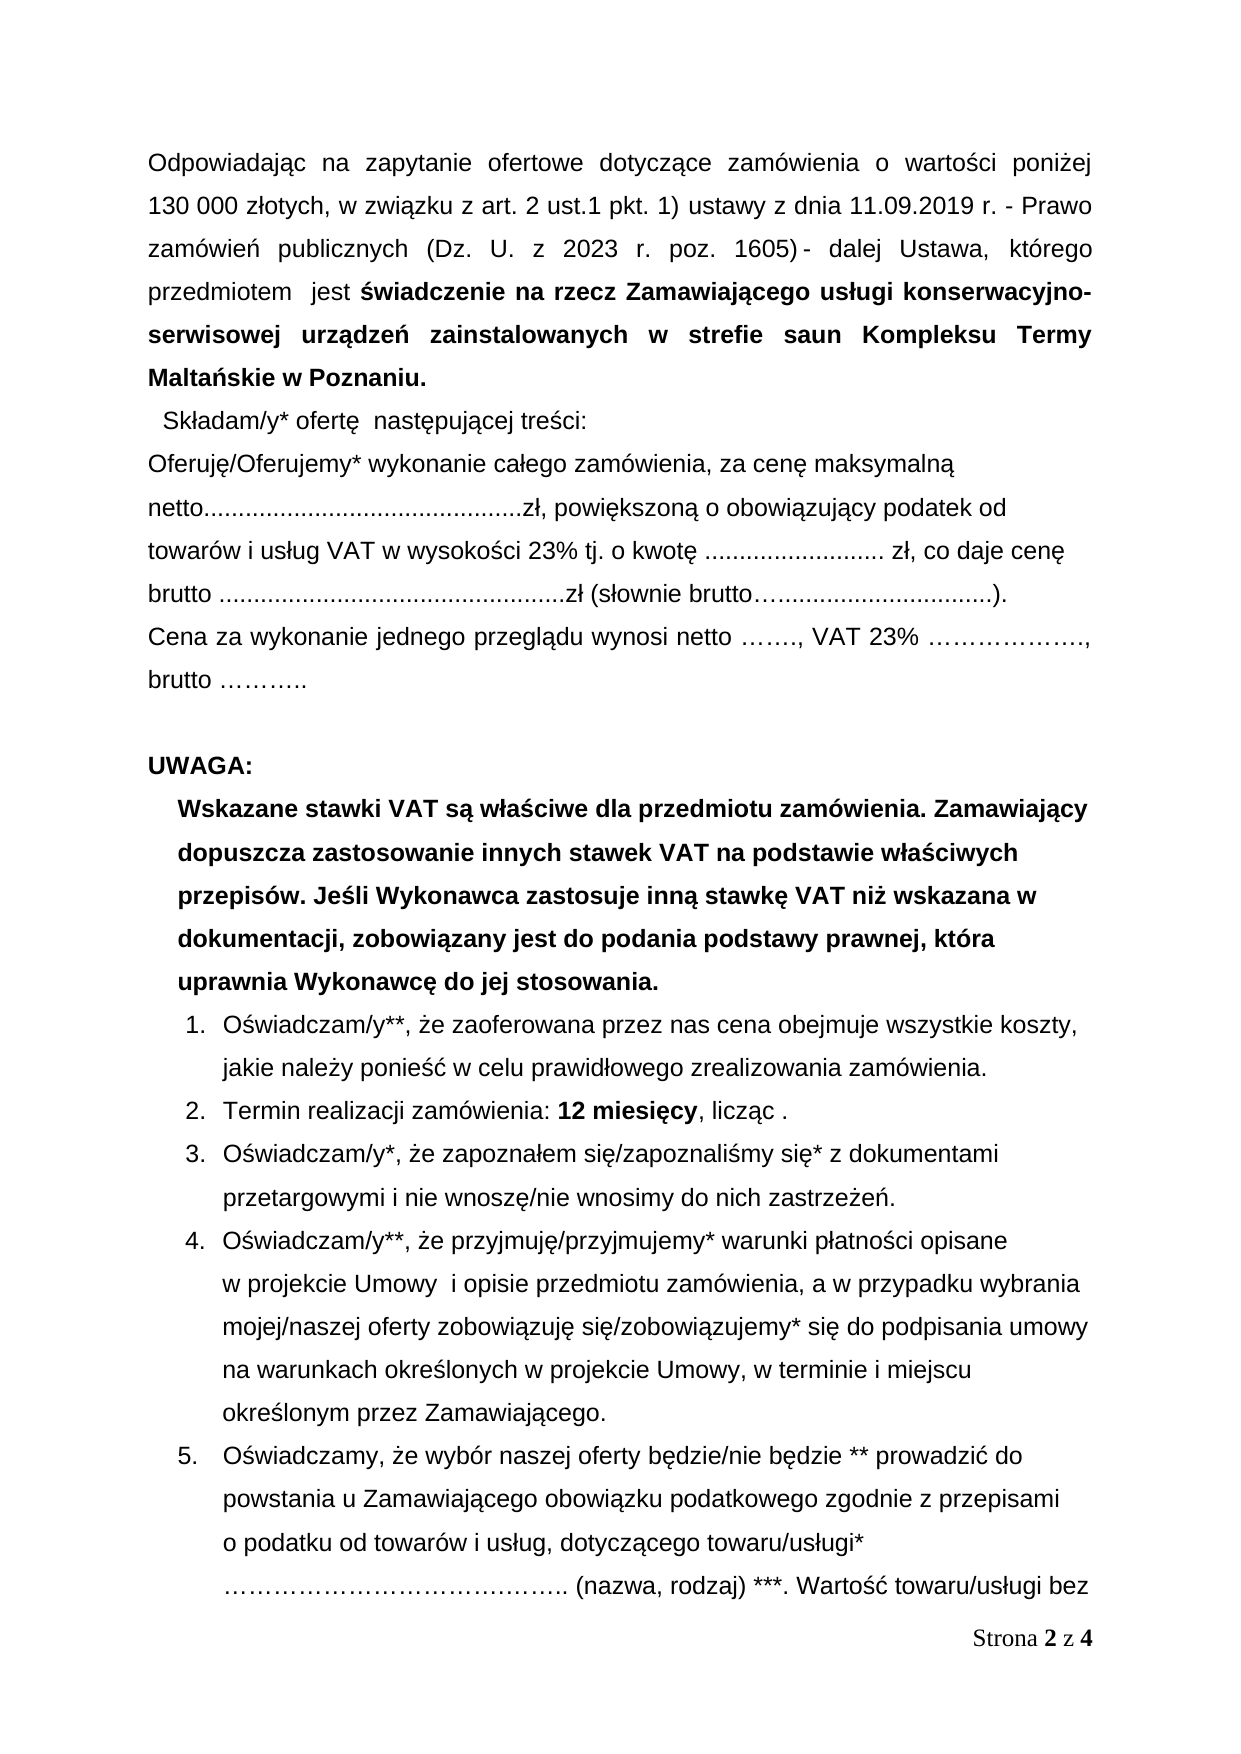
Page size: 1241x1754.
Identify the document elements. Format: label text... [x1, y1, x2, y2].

text UWAGA: [148, 751, 1093, 780]
text Składam/y* ofertę następującej treści: [162, 406, 1093, 435]
list Termin realizacji zamówienia: 12 miesięcy, licząc . [185, 1096, 1093, 1125]
list Oświadczam/y**, że przyjmuję/przyjmujemy* warunki płatności opisane w projekcie Umowy i opisie przedmiotu zamówienia, a w przypadku wybrania mojej/naszej oferty zobowiązuję się/zobowiązujemy* się do podpisania umowy na warunkach określonych w projekcie Umowy, w terminie i miejscu określonym przez Zamawiającego. [185, 1226, 1093, 1427]
list Oświadczam/y*, że zapoznałem się/zapoznaliśmy się* z dokumentami przetargowymi i nie wnoszę/nie wnosimy do nich zastrzeżeń. [185, 1139, 1093, 1211]
list Odpowiadając na zapytanie ofertowe dotyczące zamówienia o wartości poniżej 130 000 złotych, w związku z art. 2 ust.1 pkt. 1) ustawy z dnia 11.09.2019 r. - Prawo zamówień publicznych (Dz. U. z 2023 r. poz. 1605) - dalej Ustawa, którego przedmiotem jest świadczenie na rzecz Zamawiającego usługi konserwacyjno-serwisowej urządzeń zainstalowanych w strefie saun Kompleksu Termy Maltańskie w Poznaniu. [148, 148, 1093, 392]
text Oferuję/Oferujemy* wykonanie całego zamówienia, za cenę maksymalną netto..............................................zł, powiększoną o obowiązujący podatek od towarów i usług VAT w wysokości 23% tj. o kwotę .......................... zł, co daje cenę brutto ..................................................zł (słownie brutto…...............................). [148, 449, 1093, 608]
text Wskazane stawki VAT są właściwe dla przedmiotu zamówienia. Zamawiający dopuszcza zastosowanie innych stawek VAT na podstawie właściwych przepisów. Jeśli Wykonawca zastosuje inną stawkę VAT niż wskazana w dokumentacji, zobowiązany jest do podania podstawy prawnej, która uprawnia Wykonawcę do jej stosowania. [177, 794, 1093, 996]
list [177, 1441, 1093, 1599]
text Cena za wykonanie jednego przeglądu wynosi netto ……., VAT 23% ………………., brutto ……….. [148, 622, 1093, 694]
list Oświadczam/y**, że zaoferowana przez nas cena obejmuje wszystkie koszty, jakie należy ponieść w celu prawidłowego zrealizowania zamówienia. [185, 1010, 1093, 1082]
